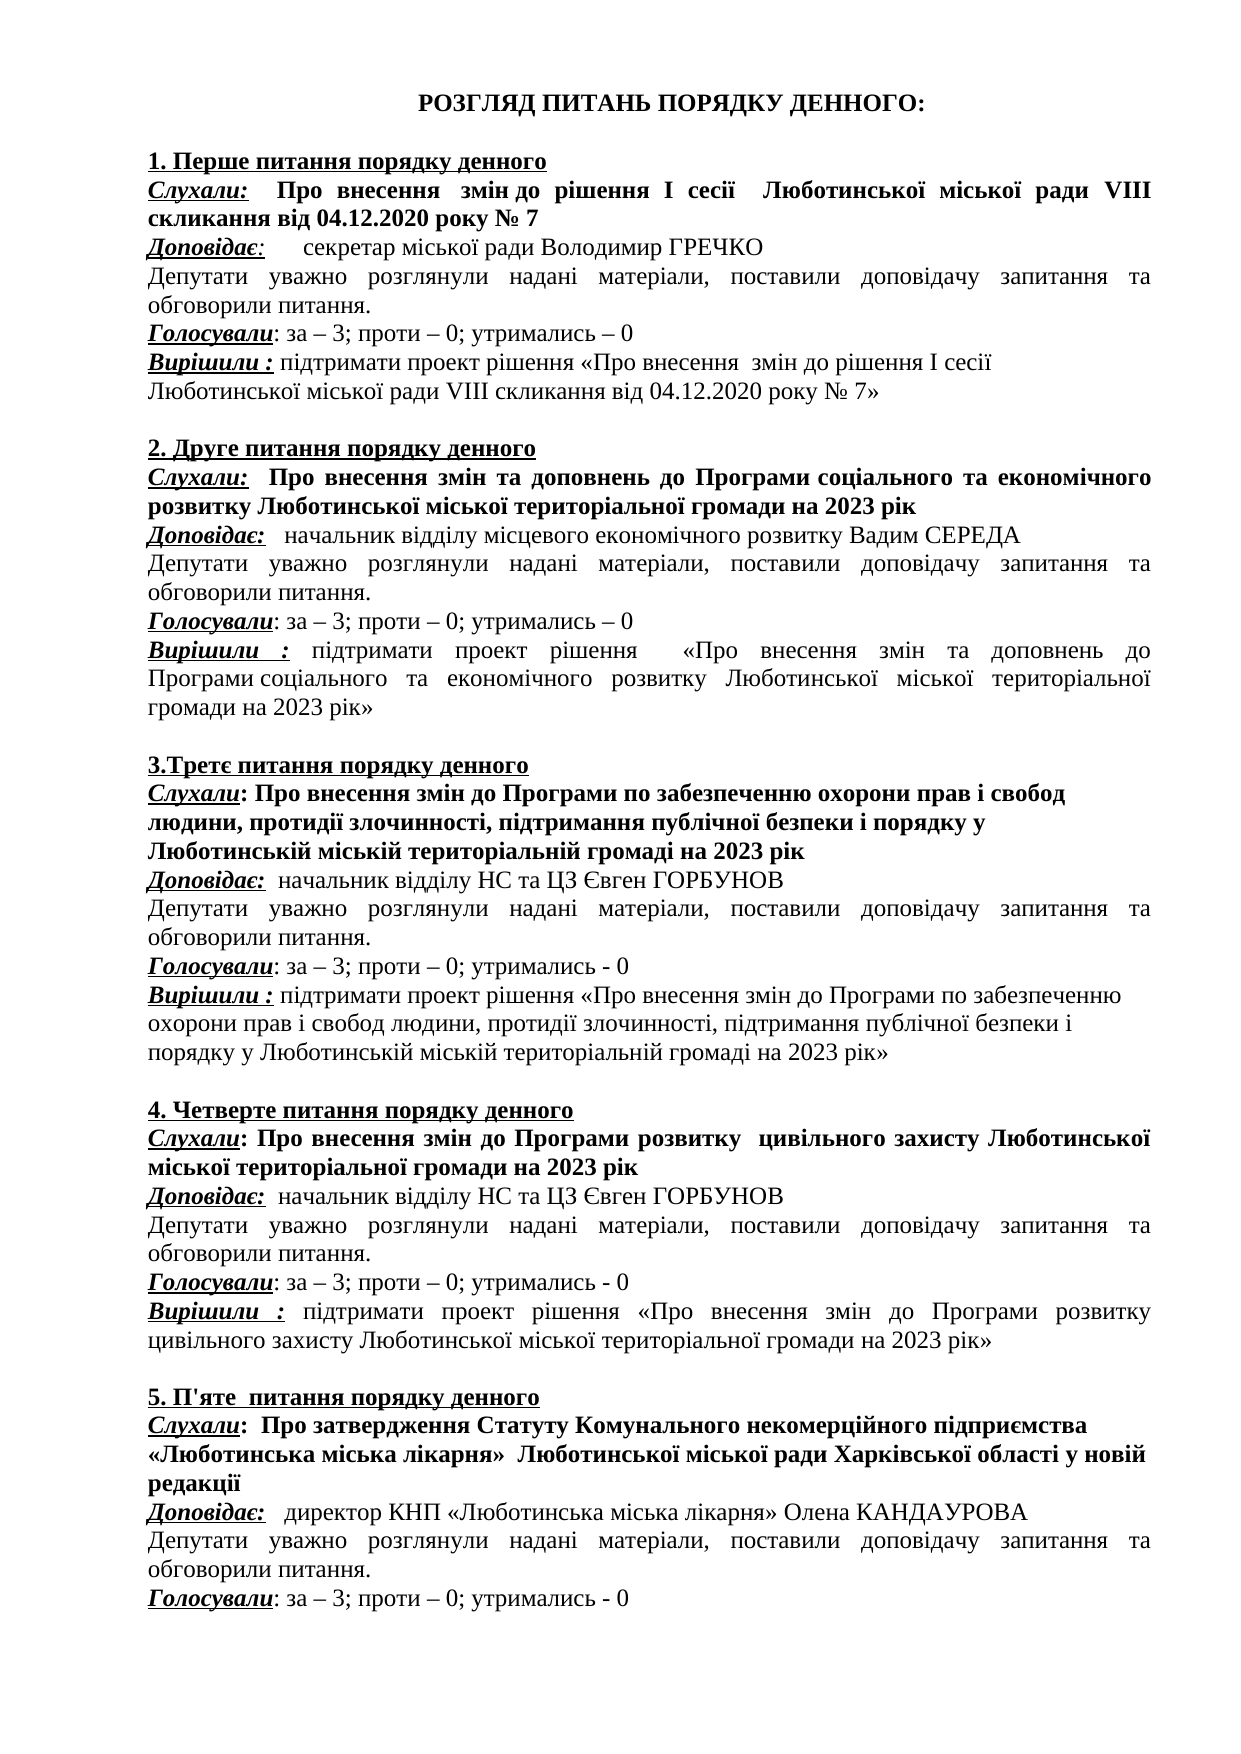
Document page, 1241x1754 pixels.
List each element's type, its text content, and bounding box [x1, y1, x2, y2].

text 3.Третє питання порядку денного [148, 750, 1152, 778]
text Слухали: Про внесення змін та доповнень до Програми соціального та економічного розвитку Люботинської міської територіальної громади на 2023 рік [148, 462, 1152, 520]
list Доповідає: начальник відділу НС та ЦЗ Євген ГОРБУНОВ [148, 1181, 1152, 1210]
list 5. П'яте питання порядку денного [148, 1382, 1152, 1410]
list Депутати уважно розглянули надані матеріали, поставили доповідачу запитання та обговорили питання. [148, 1210, 1152, 1267]
text Голосували: за – 3; проти – 0; утримались – 0 [148, 318, 1152, 347]
text Слухали: Про затвердження Статуту Комунального некомерційного підприємства «Люботинська міська лікарня» Люботинської міської ради Харківської області у новій редакції [148, 1410, 1152, 1497]
text Депутати уважно розглянули надані матеріали, поставили доповідачу запитання та обговорили питання. [148, 261, 1152, 318]
text 1. Перше питання порядку денного [148, 146, 1152, 175]
text Депутати уважно розглянули надані матеріали, поставили доповідачу запитання та обговорили питання. [148, 893, 1152, 951]
text Слухали: Про внесення змін до Програми по забезпеченню охорони прав і свобод людини, протидії злочинності, підтримання публічної безпеки і порядку у Люботинській міській територіальній громаді на 2023 рік [148, 778, 1152, 865]
text Слухали: Про внесення змін до рішення І сесії Люботинської міської ради VІІІ скликання від 04.12.2020 року № 7 [148, 175, 1152, 232]
text 2. Друге питання порядку денного [148, 433, 1152, 462]
text РОЗГЛЯД ПИТАНЬ ПОРЯДКУ ДЕННОГО: [192, 88, 1152, 117]
text Вирішили : підтримати проект рішення «Про внесення змін та доповнень до Програми соціального та економічного розвитку Люботинської міської територіальної громади на 2023 рік» [148, 635, 1152, 721]
text Слухали: Про внесення змін до Програми розвитку цивільного захисту Люботинської міської територіальної громади на 2023 рік [148, 1123, 1152, 1181]
text Доповідає: секретар міської ради Володимир ГРЕЧКО [148, 232, 1152, 261]
text Доповідає: начальник відділу місцевого економічного розвитку Вадим СЕРЕДА [148, 520, 1152, 548]
text Депутати уважно розглянули надані матеріали, поставили доповідачу запитання та обговорили питання. [148, 548, 1152, 606]
text Вирішили : підтримати проект рішення «Про внесення змін до рішення І сесії Люботинської міської ради VІІІ скликання від 04.12.2020 року № 7» [148, 347, 1152, 405]
text Доповідає: директор КНП «Люботинська міська лікарня» Олена КАНДАУРОВА [148, 1497, 1152, 1525]
text Вирішили : підтримати проект рішення «Про внесення змін до Програми розвитку цивільного захисту Люботинської міської територіальної громади на 2023 рік» [148, 1296, 1152, 1353]
text Голосували: за – 3; проти – 0; утримались - 0 [148, 951, 1152, 980]
text Голосували: за – 3; проти – 0; утримались - 0 [148, 1583, 1152, 1612]
text Доповідає: начальник відділу НС та ЦЗ Євген ГОРБУНОВ [148, 865, 1152, 893]
list 4. Четверте питання порядку денного [148, 1095, 1152, 1123]
text Голосували: за – 3; проти – 0; утримались - 0 [148, 1267, 1152, 1296]
text Депутати уважно розглянули надані матеріали, поставили доповідачу запитання та обговорили питання. [148, 1525, 1152, 1583]
text Вирішили : підтримати проект рішення «Про внесення змін до Програми по забезпеченню охорони прав і свобод людини, протидії злочинності, підтримання публічної безпеки і порядку у Люботинській міській територіальній громаді на 2023 рік» [148, 980, 1152, 1066]
text Голосували: за – 3; проти – 0; утримались – 0 [148, 606, 1152, 635]
